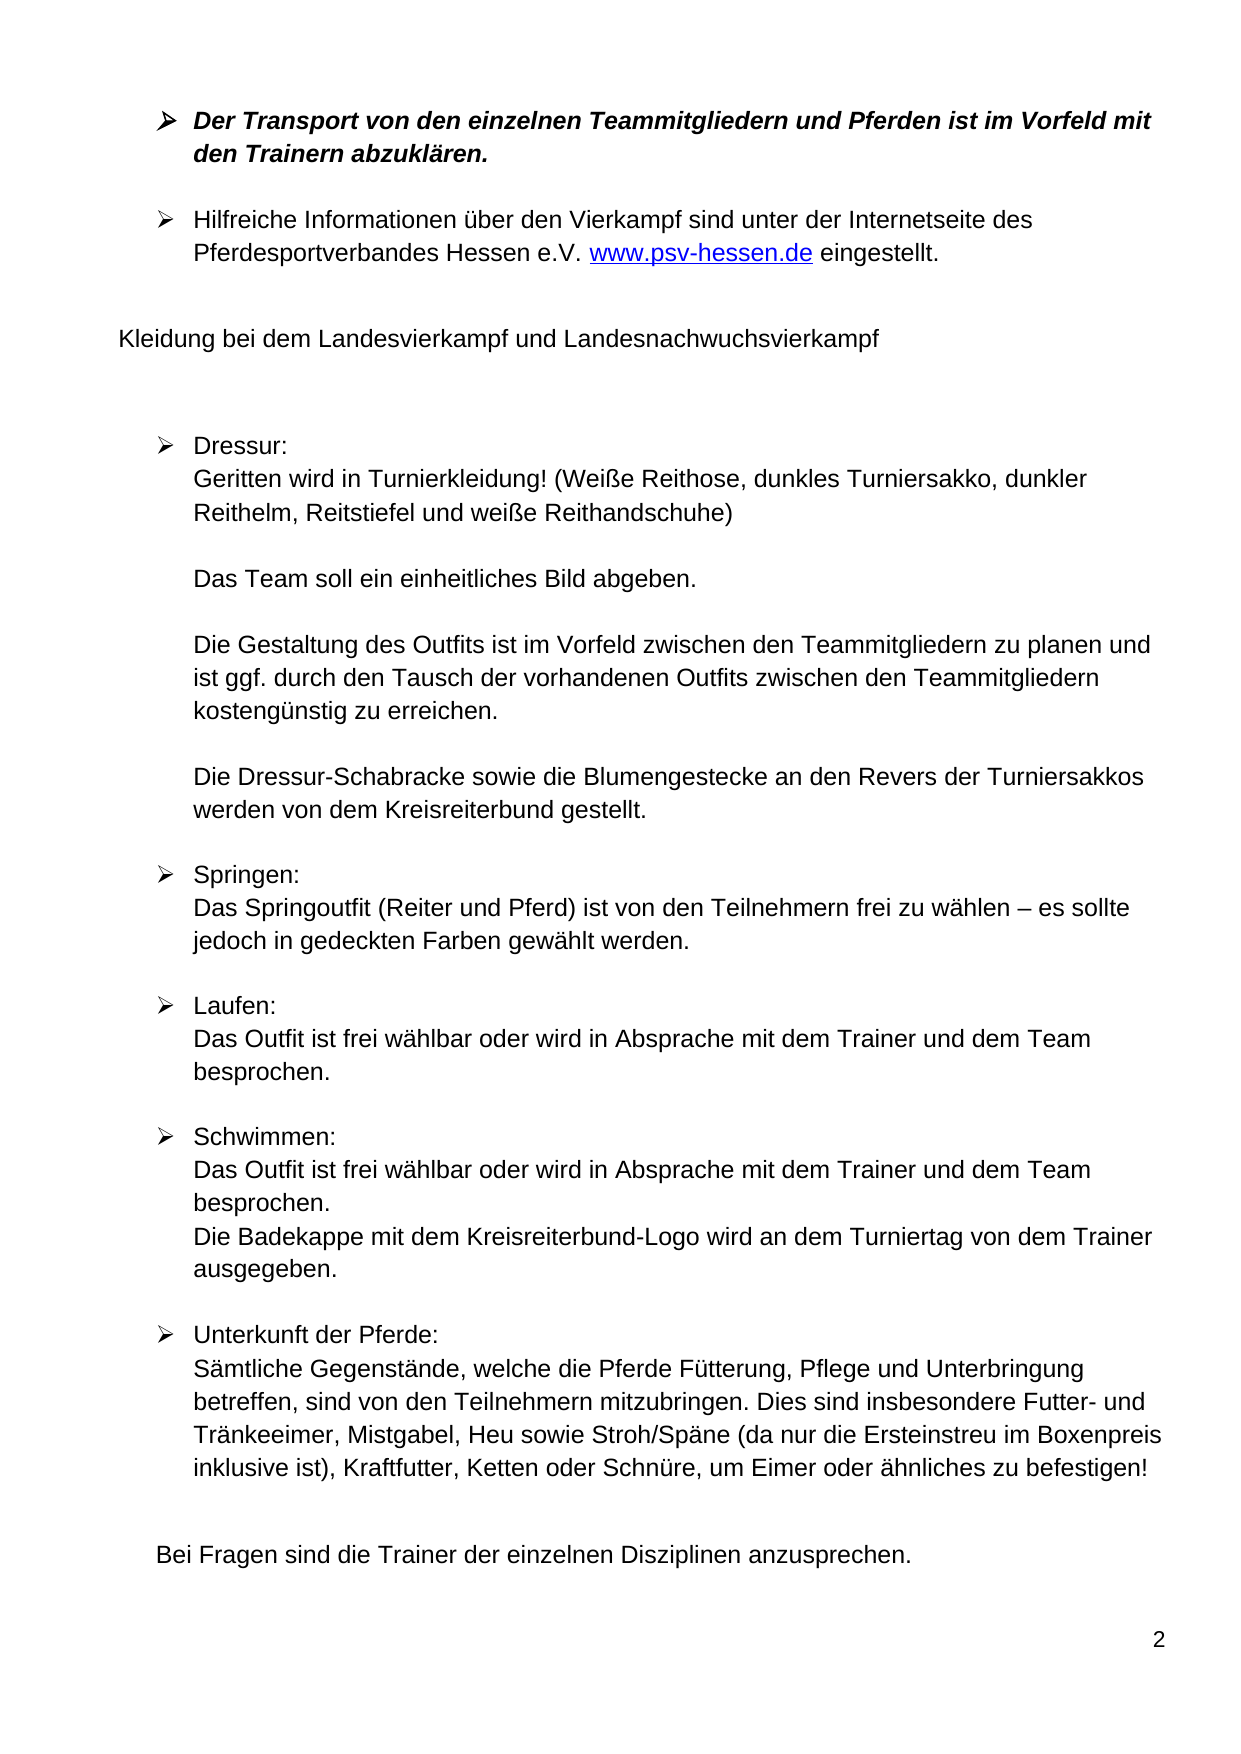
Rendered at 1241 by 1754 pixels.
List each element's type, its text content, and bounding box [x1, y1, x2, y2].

list Laufen: Das Outfit ist frei wählbar oder wird in Absprache mit dem Trainer und dem Team besprochen. [156, 991, 1165, 1118]
list Der Transport von den einzelnen Teammitgliedern und Pferden ist im Vorfeld mit den Trainern abzuklären. [156, 106, 1165, 200]
list Schwimmen: Das Outfit ist frei wählbar oder wird in Absprache mit dem Trainer und dem Team besprochen. Die Badekappe mit dem Kreisreiterbund-Logo wird an dem Turniertag von dem Trainer ausgegeben. [156, 1122, 1165, 1283]
list Unterkunft der Pferde: [156, 1321, 1165, 1349]
list Springen: Das Springoutfit (Reiter und Pferd) ist von den Teilnehmern frei zu wählen – es sollte jedoch in gedeckten Farben gewählt werden. [156, 860, 1165, 987]
list Dressur: Geritten wird in Turnierkleidung! (Weiße Reithose, dunkles Turniersakko, dunkler Reithelm, Reitstiefel und weiße Reithandschuhe) Das Team soll ein einheitliches Bild abgeben. Die Gestaltung des Outfits ist im Vorfeld zwischen den Teammitgliedern zu planen und ist ggf. durch den Tausch der vorhandenen Outfits zwischen den Teammitgliedern kostengünstig zu erreichen. Die Dressur-Schabracke sowie die Blumengestecke an den Revers der Turniersakkos werden von dem Kreisreiterbund gestellt. [156, 431, 1165, 856]
list Sämtliche Gegenstände, welche die Pferde Fütterung, Pflege und Unterbringung betreffen, sind von den Teilnehmern mitzubringen. Dies sind insbesondere Futter- und Tränkeeimer, Mistgabel, Heu sowie Stroh/Späne (da nur die Ersteinstreu im Boxenpreis inklusive ist), Kraftfutter, Ketten oder Schnüre, um Eimer oder ähnliches zu befestigen! [193, 1354, 1165, 1481]
list Hilfreiche Informationen über den Vierkampf sind unter der Internetseite des Pferdesportverbandes Hessen e.V. www.psv-hessen.de eingestellt. [156, 204, 1165, 299]
text Kleidung bei dem Landesvierkampf und Landesnachwuchsvierkampf [118, 324, 1165, 352]
text Bei Fragen sind die Trainer der einzelnen Disziplinen anzusprechen. [156, 1507, 1165, 1568]
